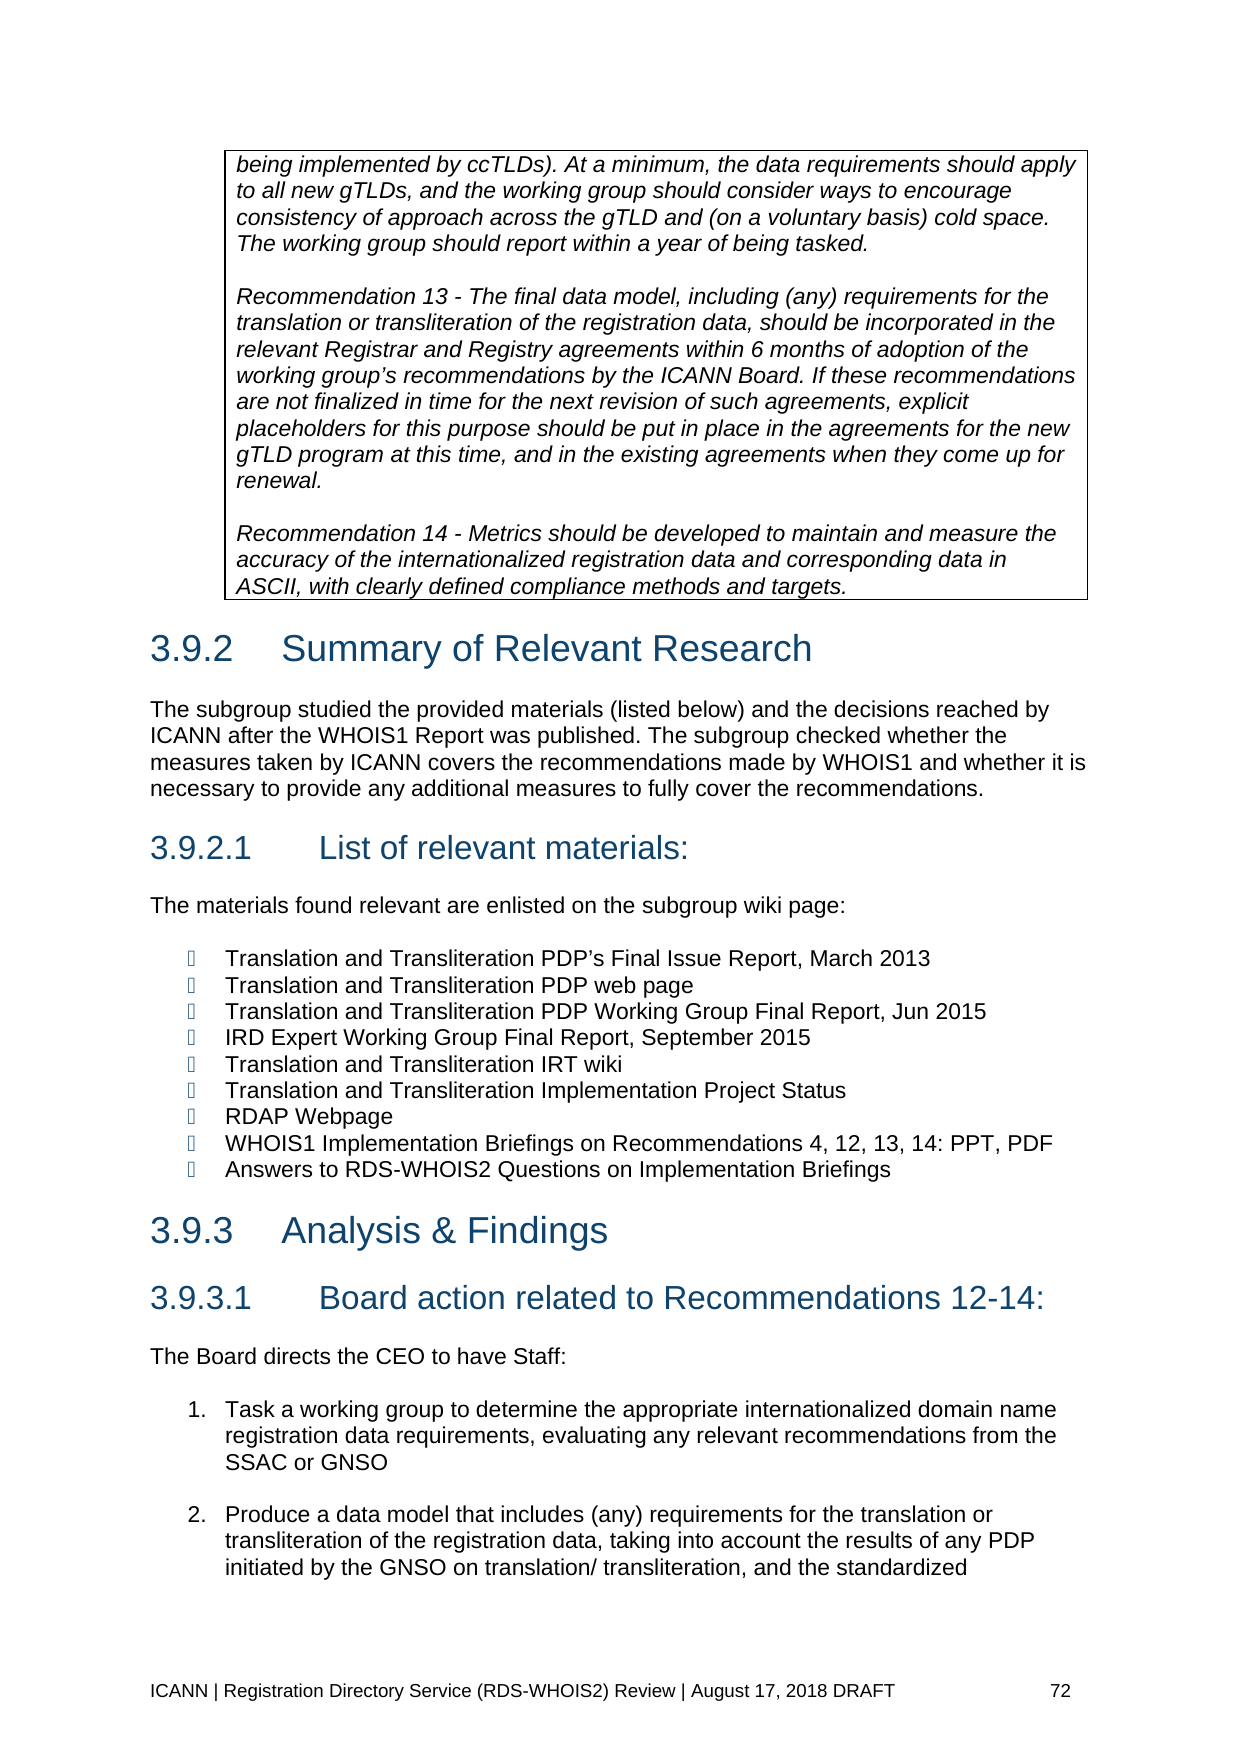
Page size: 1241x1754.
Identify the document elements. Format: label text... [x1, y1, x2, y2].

subtitle List of relevant materials: [150, 828, 1090, 866]
list Translation and Transliteration PDP web page [187, 972, 1090, 998]
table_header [226, 151, 1087, 599]
text The Board directs the CEO to have Staff: [150, 1343, 1090, 1369]
list Translation and Transliteration IRT wiki [187, 1051, 1090, 1077]
list Task a working group to determine the appropriate internationalized domain name registration data requirements, evaluating any relevant recommendations from the SSAC or GNSO [187, 1396, 1090, 1475]
list Answers to RDS-WHOIS2 Questions on Implementation Briefings [187, 1156, 1090, 1182]
list Translation and Transliteration PDP’s Final Issue Report, March 2013 [187, 945, 1090, 972]
subtitle Summary of Relevant Research [150, 626, 1090, 669]
subtitle Analysis & Findings [150, 1209, 1090, 1252]
list WHOIS1 Implementation Briefings on Recommendations 4, 12, 13, 14: PPT, PDF [187, 1130, 1090, 1156]
list IRD Expert Working Group Final Report, September 2015 [187, 1024, 1090, 1051]
list RDAP Webpage [187, 1103, 1090, 1130]
list Translation and Transliteration Implementation Project Status [187, 1077, 1090, 1103]
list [187, 1501, 1090, 1580]
list Translation and Transliteration PDP Working Group Final Report, Jun 2015 [187, 998, 1090, 1024]
text The subgroup studied the provided materials (listed below) and the decisions reached by ICANN after the WHOIS1 Report was published. The subgroup checked whether the measures taken by ICANN covers the recommendations made by WHOIS1 and whether it is necessary to provide any additional measures to fully cover the recommendations. [150, 696, 1090, 801]
text The materials found relevant are enlisted on the subgroup wiki page: [150, 892, 1090, 919]
subtitle Board action related to Recommendations 12-14: [150, 1278, 1090, 1317]
